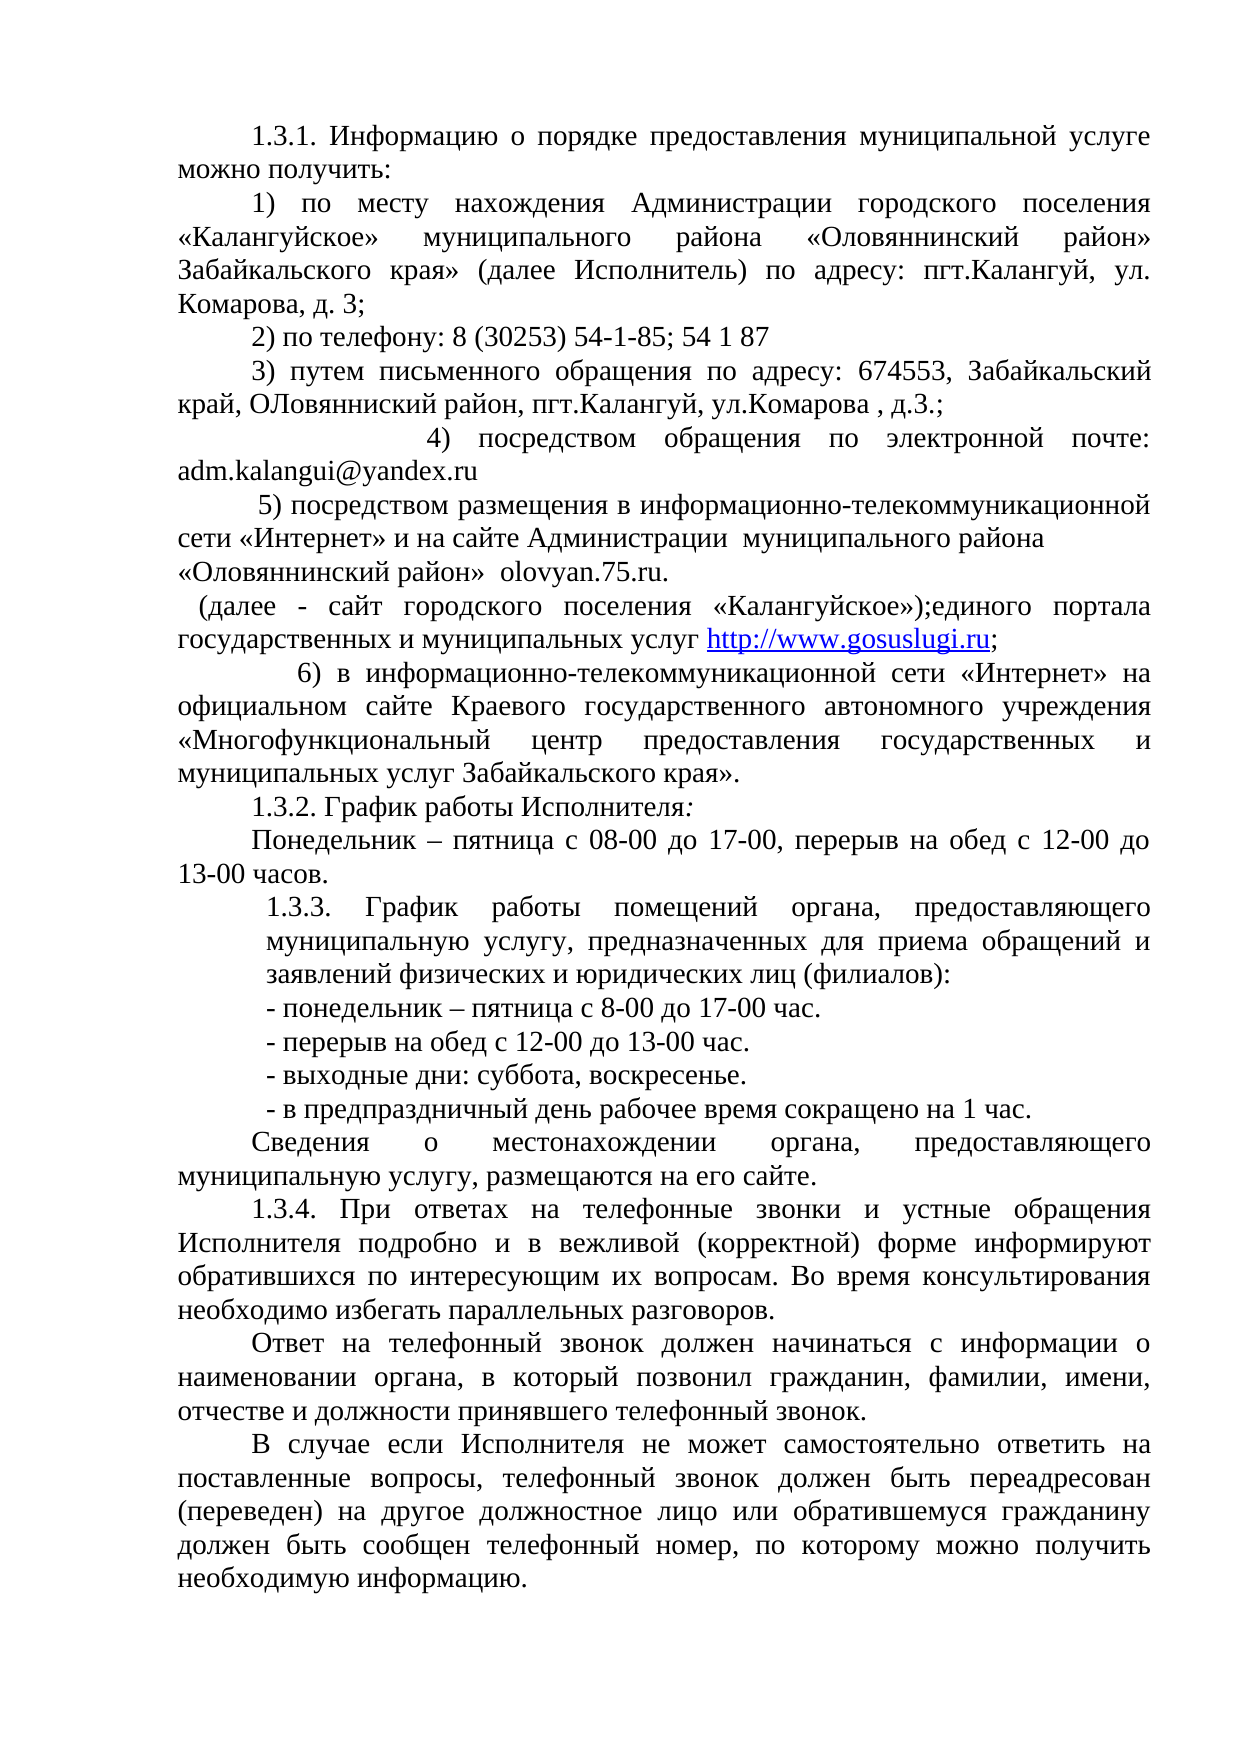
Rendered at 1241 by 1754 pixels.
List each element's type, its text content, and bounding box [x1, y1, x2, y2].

text 6) в информационно-телекоммуникационной сети «Интернет» на официальном сайте Краевого государственного автономного учреждения «Многофункциональный центр предоставления государственных и муниципальных услуг Забайкальского края». [177, 655, 1152, 789]
text 1) по месту нахождения Администрации городского поселения «Калангуйское» муниципального района «Оловяннинский район» Забайкальского края» (далее Исполнитель) по адресу: пгт.Калангуй, ул. Комарова, д. 3; [177, 185, 1152, 319]
text Ответ на телефонный звонок должен начинаться с информации о наименовании органа, в который позвонил гражданин, фамилии, имени, отчестве и должности принявшего телефонный звонок. [177, 1326, 1152, 1426]
text - перерыв на обед с 12-00 до 13-00 час. [177, 1024, 1152, 1057]
text Понедельник – пятница с 08-00 до 17-00, перерыв на обед с 12-00 до 13-00 часов. [177, 822, 1152, 889]
text (далее - сайт городского поселения «Калангуйское»);единого портала государственных и муниципальных услуг http://www.gosuslugi.ru; [177, 588, 1152, 655]
text 1.3.2. График работы Исполнителя: [177, 789, 1152, 822]
text 1.3.1. Информацию о порядке предоставления муниципальной услуге можно получить: [177, 118, 1152, 185]
text 5) посредством размещения в информационно-телекоммуникационной сети «Интернет» и на сайте Администрации муниципального района [177, 487, 1152, 554]
text - в предпраздничный день рабочее время сокращено на 1 час. [177, 1091, 1152, 1124]
text 2) по телефону: 8 (30253) 54-1-85; 54 1 87 [177, 319, 1152, 353]
text 3) путем письменного обращения по адресу: 674553, Забайкальский край, ОЛовянниский район, пгт.Калангуй, ул.Комарова , д.3.; [177, 353, 1152, 420]
text 1.3.3. График работы помещений органа, предоставляющего муниципальную услугу, предназначенных для приема обращений и заявлений физических и юридических лиц (филиалов): [266, 889, 1152, 990]
text - понедельник – пятница с 8-00 до 17-00 час. [177, 990, 1152, 1024]
text 4) посредством обращения по электронной почте: adm.kalangui@yandex.ru [177, 420, 1152, 487]
text В случае если Исполнителя не может самостоятельно ответить на поставленные вопросы, телефонный звонок должен быть переадресован (переведен) на другое должностное лицо или обратившемуся гражданину должен быть сообщен телефонный номер, по которому можно получить необходимую информацию. [177, 1426, 1152, 1594]
text 1.3.4. При ответах на телефонные звонки и устные обращения Исполнителя подробно и в вежливой (корректной) форме информируют обратившихся по интересующим их вопросам. Во время консультирования необходимо избегать параллельных разговоров. [177, 1191, 1152, 1326]
text Сведения о местонахождении органа, предоставляющего муниципальную услугу, размещаются на его сайте. [177, 1124, 1152, 1191]
text - выходные дни: суббота, воскресенье. [177, 1057, 1152, 1091]
text «Оловяннинский район» olovyan.75.ru. [177, 554, 1152, 588]
